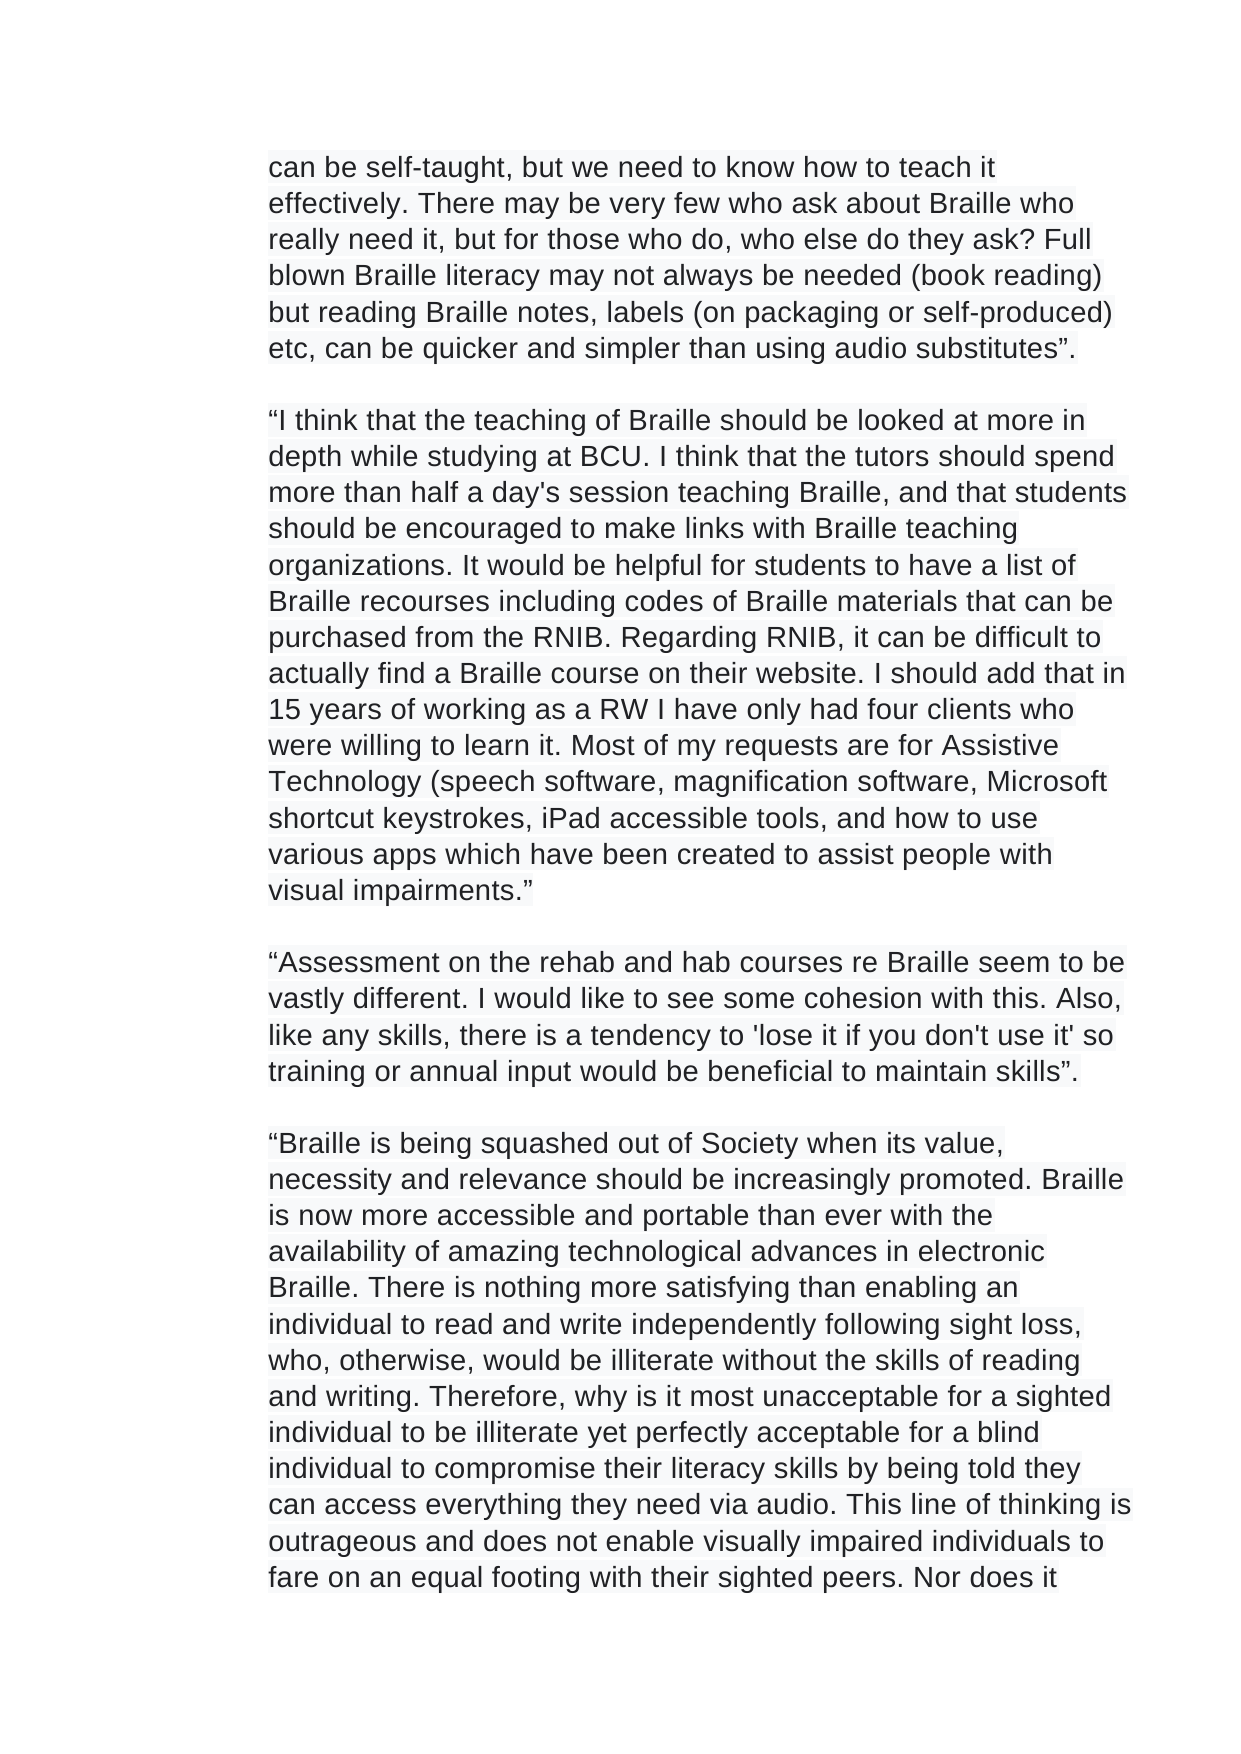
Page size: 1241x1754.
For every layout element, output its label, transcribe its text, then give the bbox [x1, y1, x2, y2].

list “Assessment on the rehab and hab courses re Braille seem to be vastly different. I would like to see some cohesion with this. Also, like any skills, there is a tendency to 'lose it if you don't use it' so training or annual input would be beneficial to maintain skills”. [268, 945, 1137, 1087]
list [268, 1126, 1137, 1593]
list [268, 150, 1137, 364]
list “I think that the teaching of Braille should be looked at more in depth while studying at BCU. I think that the tutors should spend more than half a day's session teaching Braille, and that students should be encouraged to make links with Braille teaching organizations. It would be helpful for students to have a list of Braille recourses including codes of Braille materials that can be purchased from the RNIB. Regarding RNIB, it can be difficult to actually find a Braille course on their website. I should add that in 15 years of working as a RW I have only had four clients who were willing to learn it. Most of my requests are for Assistive Technology (speech software, magnification software, Microsoft shortcut keystrokes, iPad accessible tools, and how to use various apps which have been created to assist people with visual impairments.” [268, 403, 1137, 906]
